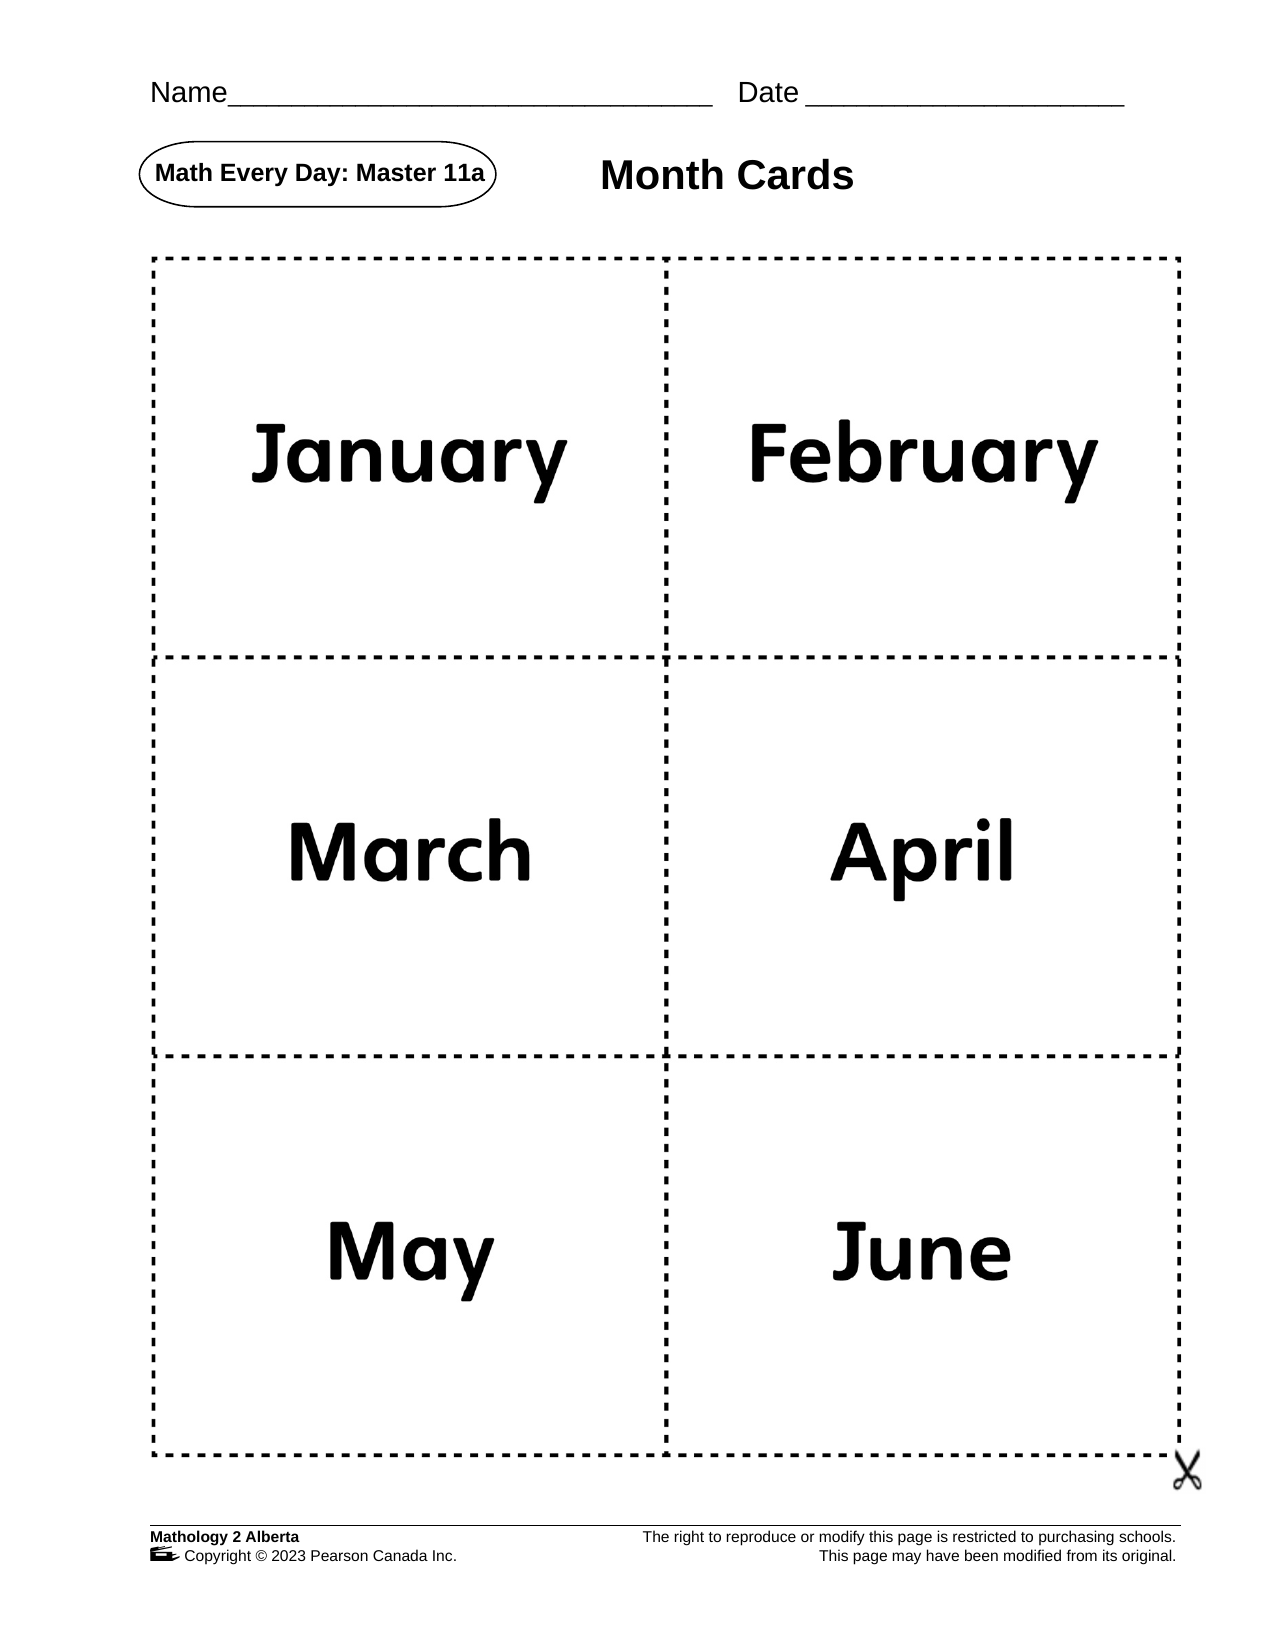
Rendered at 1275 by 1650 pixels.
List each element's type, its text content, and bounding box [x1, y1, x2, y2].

text Month Cards [481, 150, 1181, 198]
picture [1171, 1448, 1205, 1493]
picture [150, 1546, 180, 1561]
picture [150, 256, 1182, 1458]
